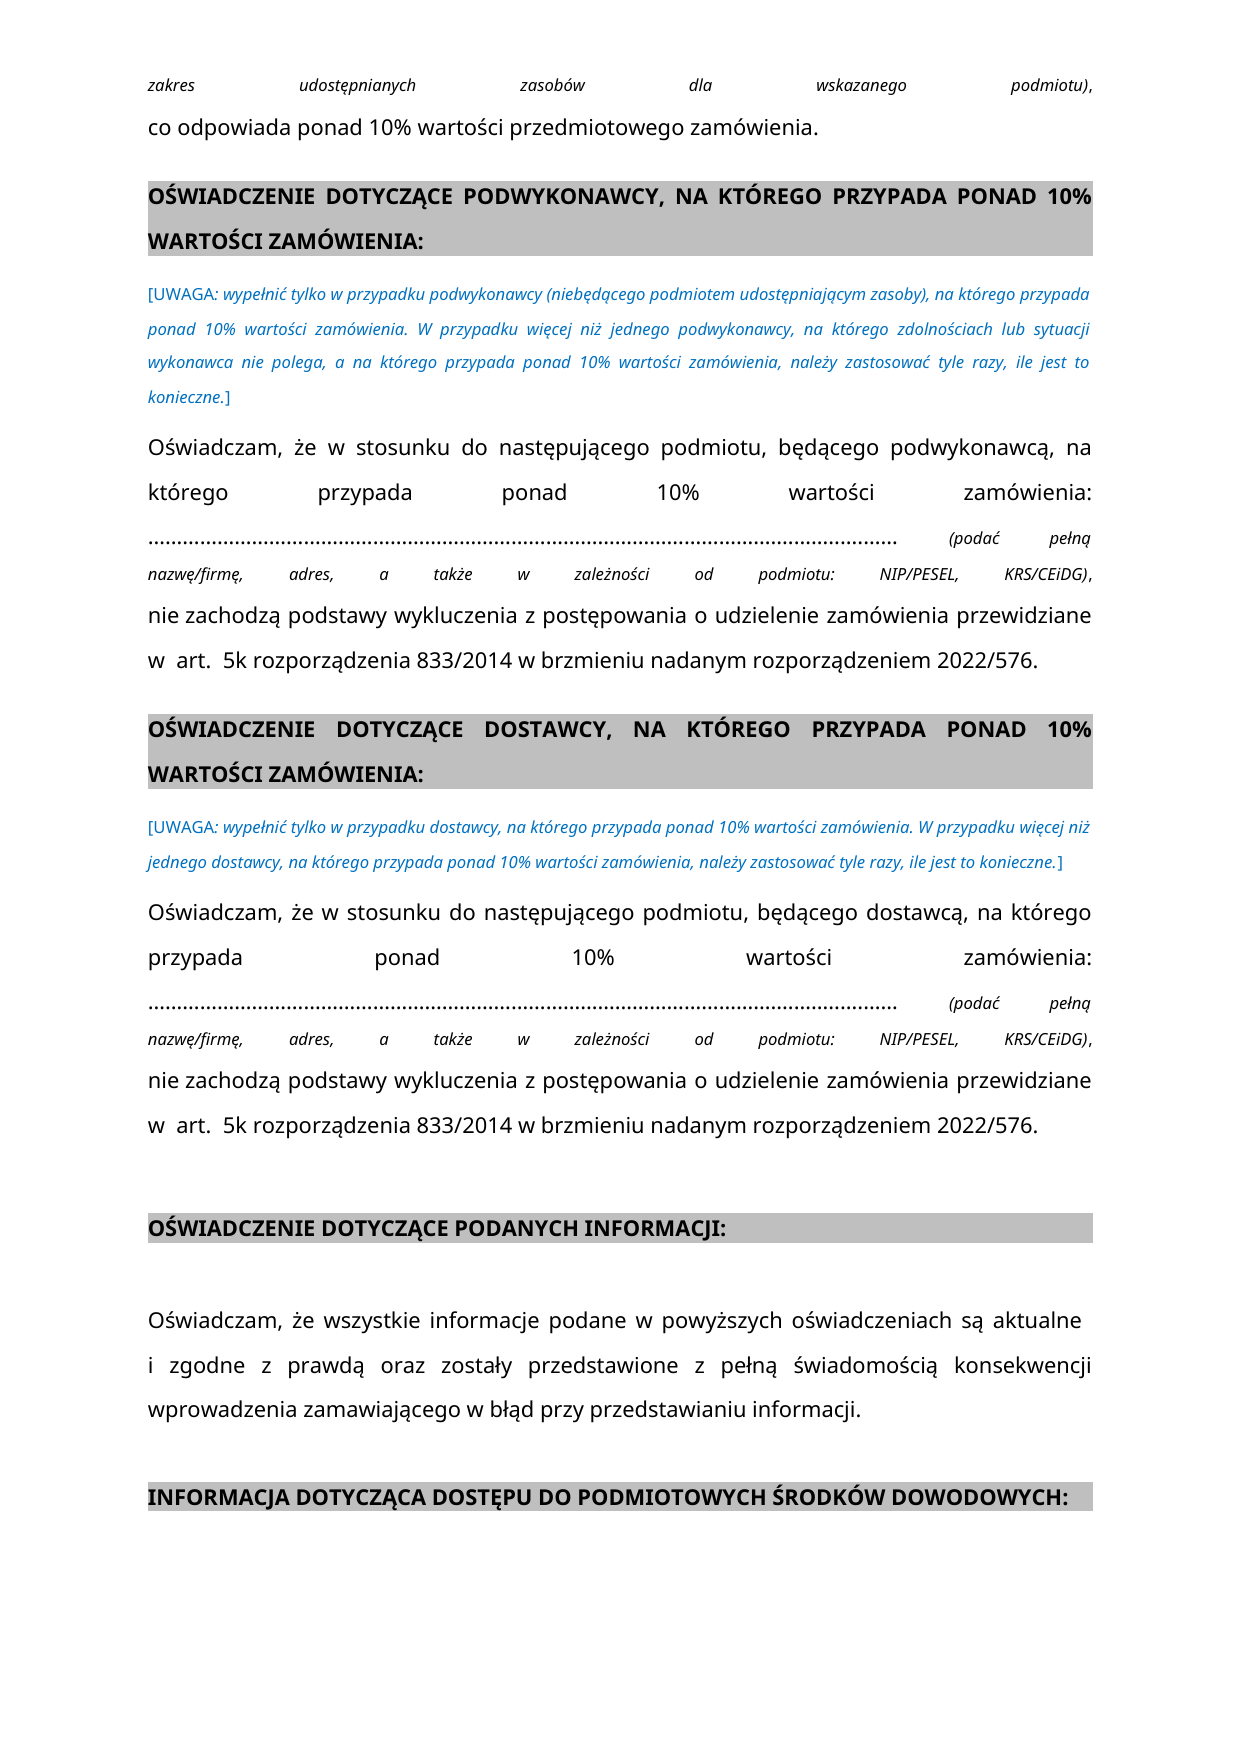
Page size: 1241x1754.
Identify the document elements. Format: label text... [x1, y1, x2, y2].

text OŚWIADCZENIE DOTYCZĄCE PODWYKONAWCY, NA KTÓREGO PRZYPADA PONAD 10% WARTOŚCI ZAMÓWIENIA: [148, 181, 1093, 256]
text [UWAGA: wypełnić tylko w przypadku podwykonawcy (niebędącego podmiotem udostępniającym zasoby), na którego przypada ponad 10% wartości zamówienia. W przypadku więcej niż jednego podwykonawcy, na którego zdolnościach lub sytuacji wykonawca nie polega, a na którego przypada ponad 10% wartości zamówienia, należy zastosować tyle razy, ile jest to konieczne.] [148, 283, 1093, 408]
text Oświadczam, że w stosunku do następującego podmiotu, będącego podwykonawcą, na którego przypada ponad 10% wartości zamówienia: ……………………………………………………………………………………………….………..….…… (podać pełną nazwę/firmę, adres, a także w zależności od podmiotu: NIP/PESEL, KRS/CEiDG), nie zachodzą podstawy wykluczenia z postępowania o udzielenie zamówienia przewidziane w art. 5k rozporządzenia 833/2014 w brzmieniu nadanym rozporządzeniem 2022/576. [148, 432, 1093, 674]
text OŚWIADCZENIE DOTYCZĄCE PODANYCH INFORMACJI: [148, 1213, 1093, 1243]
text INFORMACJA DOTYCZĄCA DOSTĘPU DO PODMIOTOWYCH ŚRODKÓW DOWODOWYCH: [148, 1482, 1093, 1511]
text Oświadczam, że w stosunku do następującego podmiotu, będącego dostawcą, na którego przypada ponad 10% wartości zamówienia: ……………………………………………………………………………………………….………..….…… (podać pełną nazwę/firmę, adres, a także w zależności od podmiotu: NIP/PESEL, KRS/CEiDG), nie zachodzą podstawy wykluczenia z postępowania o udzielenie zamówienia przewidziane w art. 5k rozporządzenia 833/2014 w brzmieniu nadanym rozporządzeniem 2022/576. [148, 897, 1093, 1139]
text Oświadczam, że w celu wykazania spełniania warunków udziału w postępowaniu, określonych przez zamawiającego w ………………………………………………………...………………….. (wskazać dokument i właściwą jednostkę redakcyjną dokumentu, w której określono warunki udziału w postępowaniu), polegam na zdolnościach lub sytuacji następującego podmiotu udostępniającego zasoby: ………………………………………………………………………...…………………………………….… (podać pełną nazwę/firmę, adres, a także w zależności od podmiotu: NIP/PESEL, KRS/CEiDG), w następującym zakresie: …………………………………………………………………………… (określić odpowiedni zakres udostępnianych zasobów dla wskazanego podmiotu), co odpowiada ponad 10% wartości przedmiotowego zamówienia. [148, 74, 1093, 141]
text OŚWIADCZENIE DOTYCZĄCE DOSTAWCY, NA KTÓREGO PRZYPADA PONAD 10% WARTOŚCI ZAMÓWIENIA: [148, 714, 1093, 789]
text [UWAGA: wypełnić tylko w przypadku dostawcy, na którego przypada ponad 10% wartości zamówienia. W przypadku więcej niż jednego dostawcy, na którego przypada ponad 10% wartości zamówienia, należy zastosować tyle razy, ile jest to konieczne.] [148, 816, 1093, 873]
text Oświadczam, że wszystkie informacje podane w powyższych oświadczeniach są aktualne i zgodne z prawdą oraz zostały przedstawione z pełną świadomością konsekwencji wprowadzenia zamawiającego w błąd przy przedstawianiu informacji. [148, 1305, 1093, 1424]
